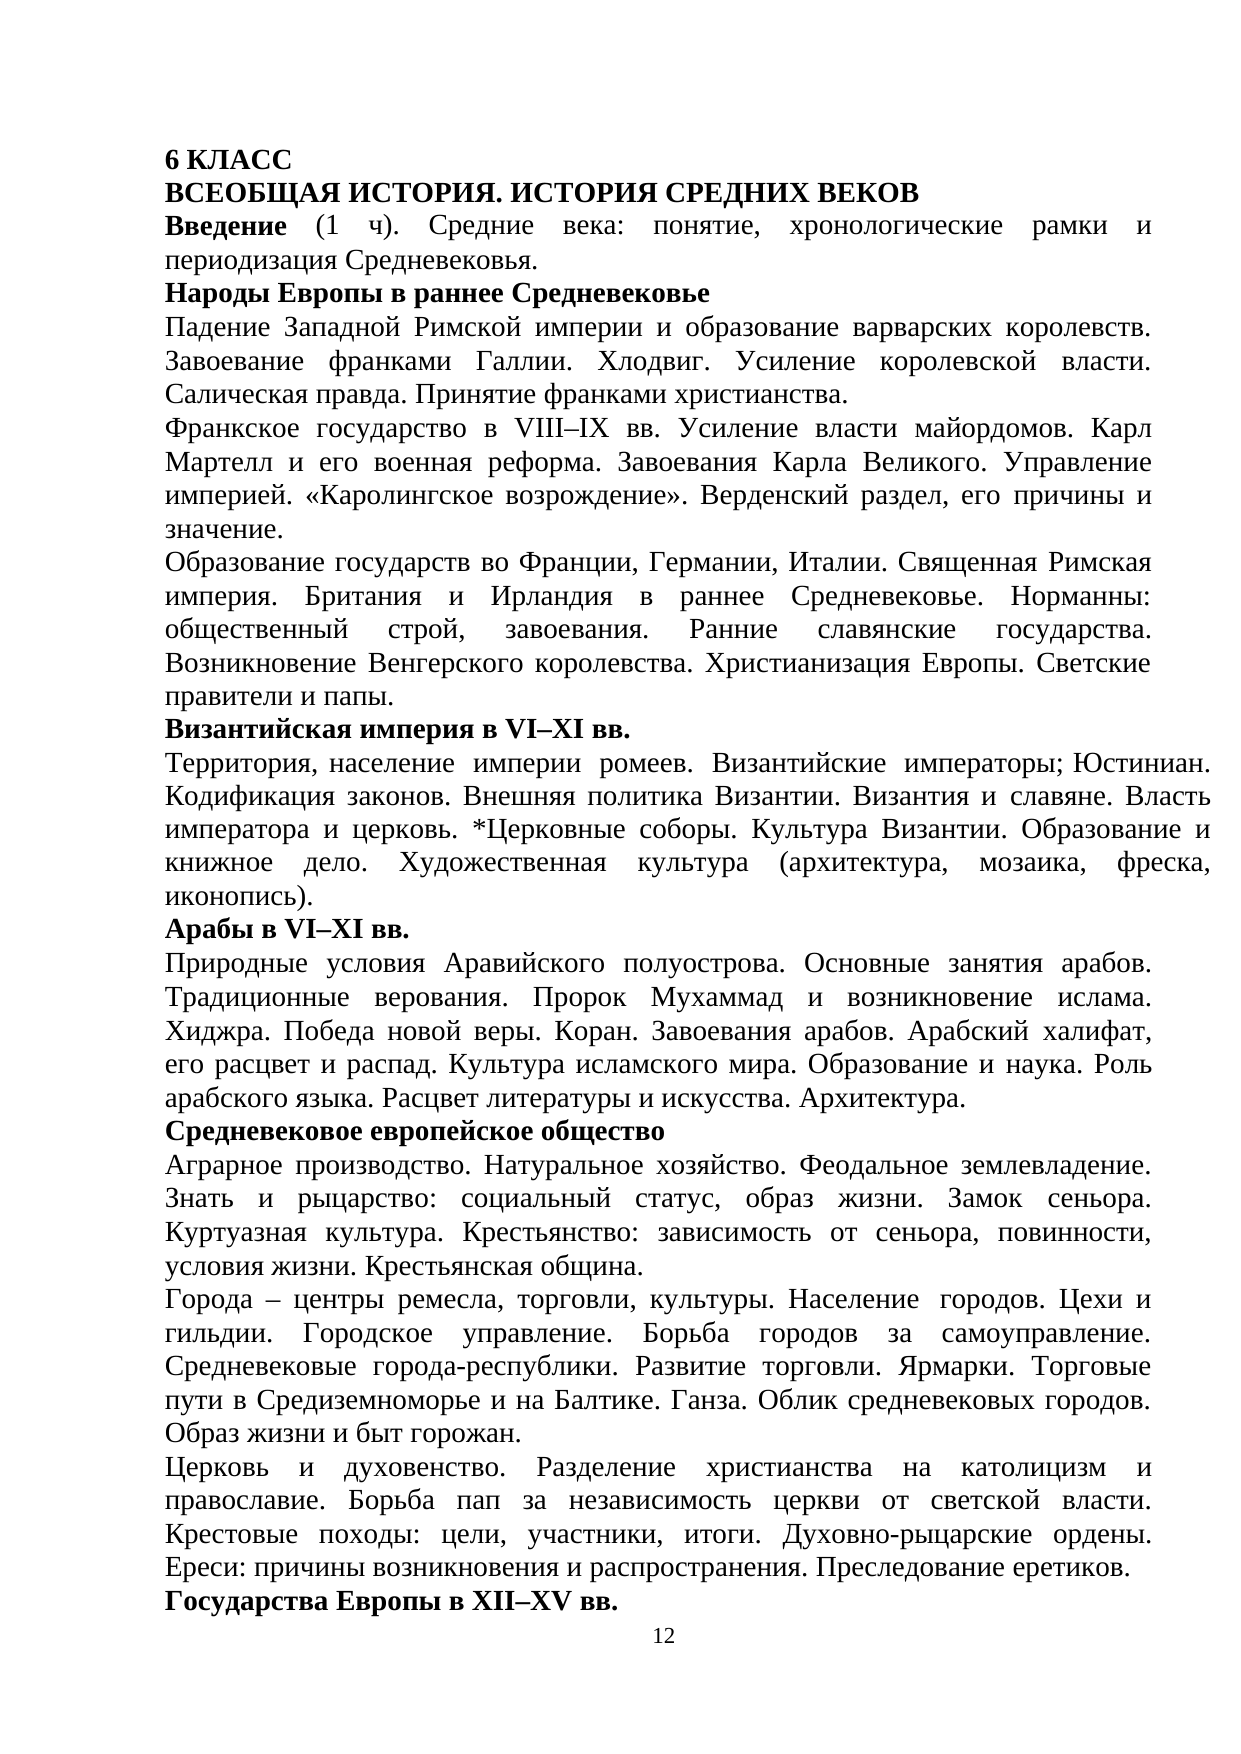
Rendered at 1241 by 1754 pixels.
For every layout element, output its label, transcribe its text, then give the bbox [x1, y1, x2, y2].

text Города – центры ремесла, торговли, культуры. Население городов. Цехи и гильдии. Городское управление. Борьба городов за самоуправление. Средневековые города-республики. Развитие торговли. Ярмарки. Торговые пути в Средиземноморье и на Балтике. Ганза. Облик средневековых городов. Образ жизни и быт горожан. [164, 1281, 1152, 1449]
text Падение Западной Римской империи и образование варварских королевств. Завоевание франками Галлии. Хлодвиг. Усиление королевской власти. Салическая правда. Принятие франками христианства. [164, 309, 1151, 410]
text Народы Европы в раннее Средневековье [164, 276, 1211, 309]
text Византийская империя в VI–ХI вв. [164, 712, 1211, 746]
text Средневековое европейское общество [164, 1114, 1211, 1147]
text Аграрное производство. Натуральное хозяйство. Феодальное землевладение. Знать и рыцарство: социальный статус, образ жизни. Замок сеньора. Куртуазная культура. Крестьянство: зависимость от сеньора, повинности, условия жизни. Крестьянская община. [164, 1147, 1152, 1281]
text Арабы в VI–ХI вв. [164, 912, 1211, 946]
text Франкское государство в VIII–IX вв. Усиление власти майордомов. Карл Мартелл и его военная реформа. Завоевания Карла Великого. Управление империей. «Каролингское возрождение». Верденский раздел, его причины и значение. [164, 410, 1152, 544]
text Церковь и духовенство. Разделение христианства на католицизм и православие. Борьба пап за независимость церкви от светской власти. Крестовые походы: цели, участники, итоги. Духовно-рыцарские ордены. Ереси: причины возникновения и распространения. Преследование еретиков. [164, 1449, 1152, 1583]
text Образование государств во Франции, Германии, Италии. Священная Римская империя. Британия и Ирландия в раннее Средневековье. Норманны: общественный строй, завоевания. Ранние славянские государства. Возникновение Венгерского королевства. Христианизация Европы. Светские правители и папы. [164, 544, 1152, 712]
text ВСЕОБЩАЯ ИСТОРИЯ. ИСТОРИЯ СРЕДНИХ ВЕКОВ [164, 176, 1211, 209]
text Введение (1 ч). Средние века: понятие, хронологические рамки и периодизация Средневековья. [164, 209, 1152, 276]
list 6 КЛАСС [164, 142, 1211, 175]
text Государства Европы в ХII–ХV вв. [164, 1583, 1211, 1617]
text Территория, население империи ромеев. Византийские императоры; Юстиниан. Кодификация законов. Внешняя политика Византии. Византия и славяне. Власть императора и церковь. *Церковные соборы. Культура Византии. Образование и книжное дело. Художественная культура (архитектура, мозаика, фреска, иконопись). [164, 746, 1211, 912]
text Природные условия Аравийского полуострова. Основные занятия арабов. Традиционные верования. Пророк Мухаммад и возникновение ислама. Хиджра. Победа новой веры. Коран. Завоевания арабов. Арабский халифат, его расцвет и распад. Культура исламского мира. Образование и наука. Роль арабского языка. Расцвет литературы и искусства. Архитектура. [164, 946, 1152, 1113]
